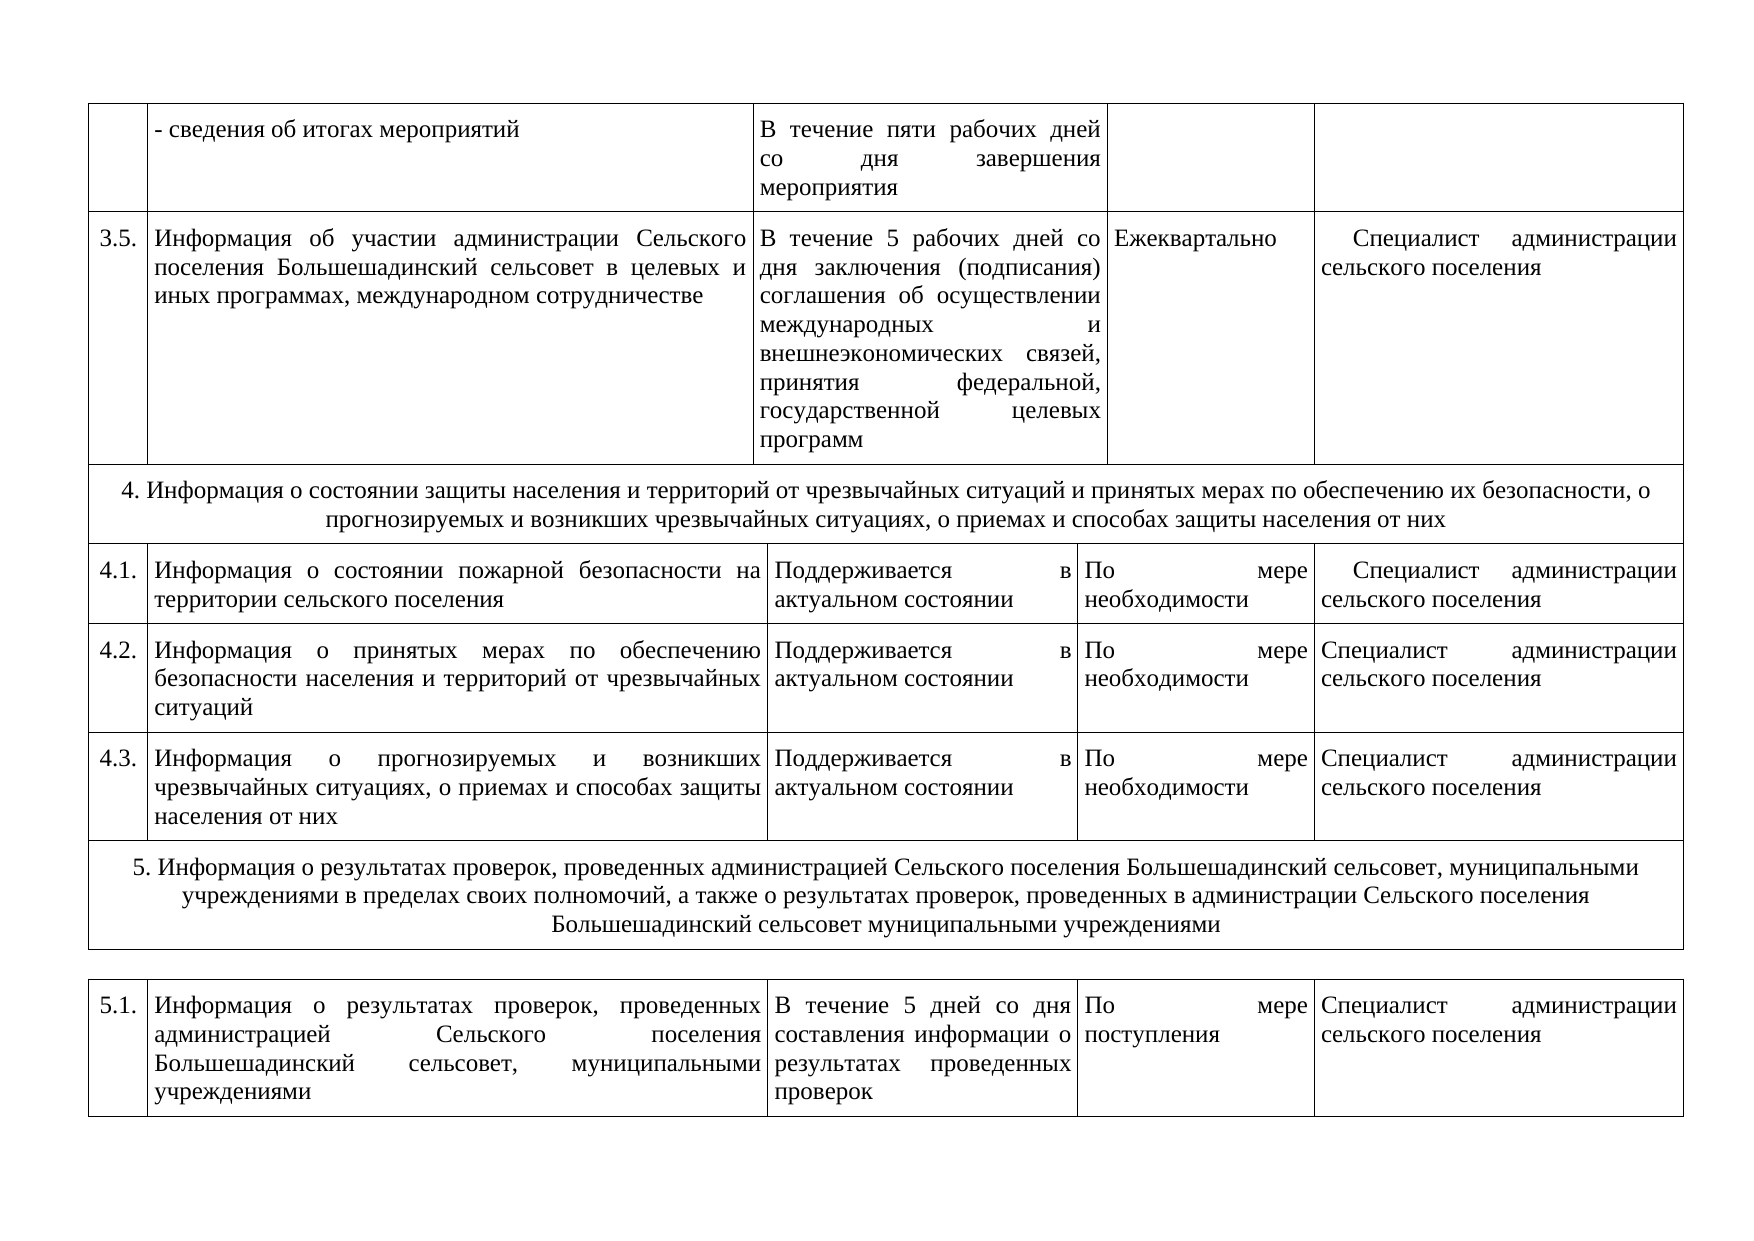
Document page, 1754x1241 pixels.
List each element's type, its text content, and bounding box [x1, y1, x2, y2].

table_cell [1315, 212, 1683, 463]
table_cell Информация о прогнозируемых и возникших чрезвычайных ситуациях, о приемах и способах защиты населения от них [148, 733, 767, 840]
table_header [89, 104, 147, 211]
table_header Информация о результатах проверок, проведенных администрацией Сельского поселения Большешадинский сельсовет, муниципальными учреждениями [148, 980, 767, 1116]
table_cell Поддерживается в актуальном состоянии [768, 624, 1077, 732]
table_cell - сведения об итогах мероприятий [148, 104, 753, 211]
table_cell Специалист администрации сельского поселения [1315, 544, 1683, 623]
table_cell 4.3. [89, 733, 147, 840]
table_cell 4. Информация о состоянии защиты населения и территорий от чрезвычайных ситуаций и принятых мерах по обеспечению их безопасности, о прогнозируемых и возникших чрезвычайных ситуациях, о приемах и способах защиты населения от них [89, 465, 1683, 543]
table_cell В течение пяти рабочих дней со дня завершения мероприятия [754, 104, 1107, 211]
table_cell 5. Информация о результатах проверок, проведенных администрацией Сельского поселения Большешадинский сельсовет, муниципальными учреждениями в пределах своих полномочий, а также о результатах проверок, проведенных в администрации Сельского поселения Большешадинский сельсовет муниципальными учреждениями [89, 841, 1683, 949]
table_cell По мере необходимости [1078, 733, 1314, 840]
table_header По мере поступления [1078, 980, 1314, 1116]
table_cell По мере необходимости [1078, 624, 1314, 732]
table_header 5.1. [89, 980, 147, 1116]
table_cell В течение 5 рабочих дней со дня заключения (подписания) соглашения об осуществлении международных и внешнеэкономических связей, принятия федеральной, государственной целевых программ [754, 212, 1107, 463]
table_cell Специалист администрации сельского поселения [1315, 624, 1683, 732]
table_cell Ежеквартально [1108, 212, 1314, 463]
table_cell Поддерживается в актуальном состоянии [768, 544, 1077, 623]
table_cell 4.1. [89, 544, 147, 623]
table_cell Информация об участии администрации Сельского поселения Большешадинский сельсовет в целевых и иных программах, международном сотрудничестве [148, 212, 753, 463]
table_cell 4.2. [89, 624, 147, 732]
table_header В течение 5 дней со дня составления информации о результатах проведенных проверок [768, 980, 1077, 1116]
table_cell 3.5. [89, 212, 147, 463]
table_cell По мере необходимости [1078, 544, 1314, 623]
table_cell Поддерживается в актуальном состоянии [768, 733, 1077, 840]
table_cell Информация о состоянии пожарной безопасности на территории сельского поселения [148, 544, 767, 623]
table_cell Информация о принятых мерах по обеспечению безопасности населения и территорий от чрезвычайных ситуаций [148, 624, 767, 732]
table_cell Специалист администрации сельского поселения [1315, 733, 1683, 840]
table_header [1315, 104, 1683, 211]
table_header Специалист администрации сельского поселения [1315, 980, 1683, 1116]
table_header [1108, 104, 1314, 211]
